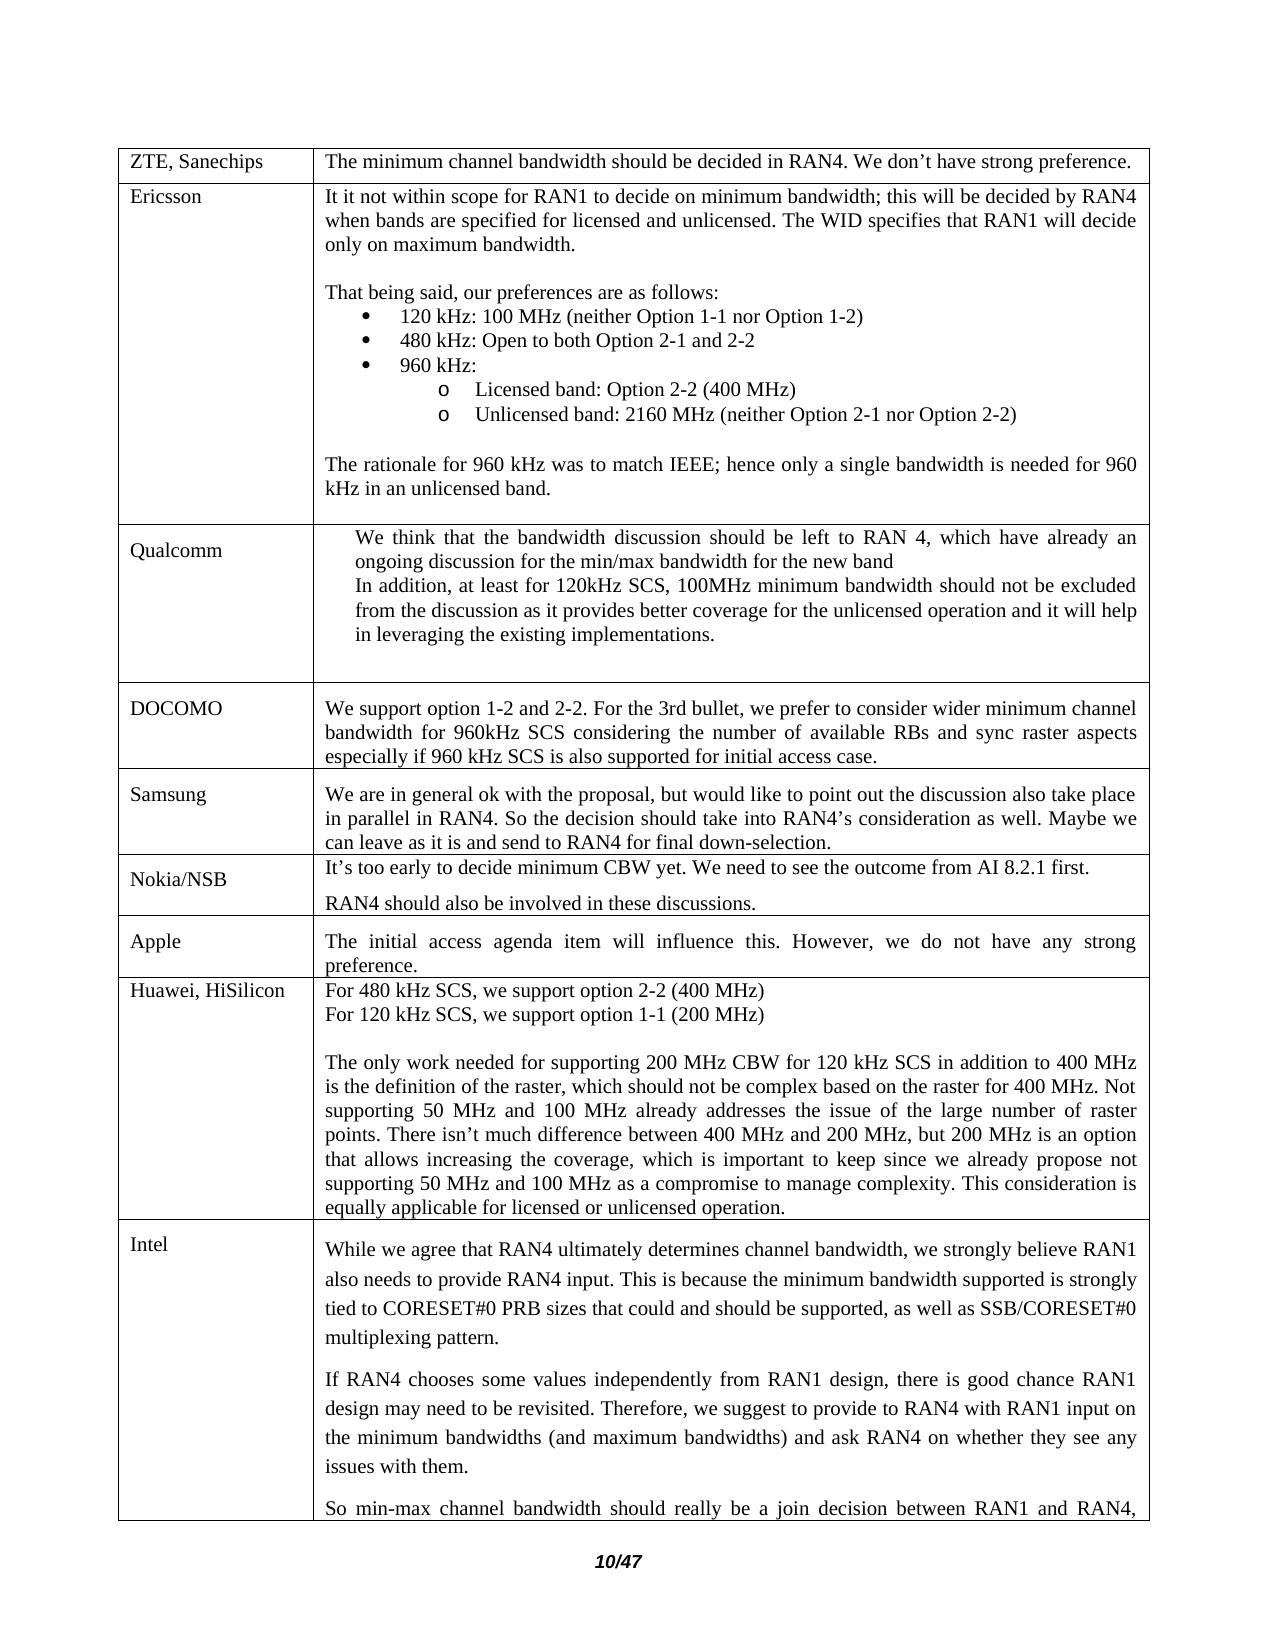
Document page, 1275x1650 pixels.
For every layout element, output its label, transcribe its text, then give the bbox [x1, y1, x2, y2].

table_cell DOCOMO [119, 683, 313, 768]
table_cell We support option 1-2 and 2-2. For the 3rd bullet, we prefer to consider wider minimum channel bandwidth for 960kHz SCS considering the number of available RBs and sync raster aspects especially if 960 kHz SCS is also supported for initial access case. [314, 683, 1149, 768]
table_cell The minimum channel bandwidth should be decided in RAN4. We don’t have strong preference. [314, 149, 1149, 183]
table_cell Nokia/NSB [119, 855, 313, 915]
table_cell It it not within scope for RAN1 to decide on minimum bandwidth; this will be decided by RAN4 when bands are specified for licensed and unlicensed. The WID specifies that RAN1 will decide only on maximum bandwidth. That being said, our preferences are as follows: 120 kHz: 100 MHz (neither Option 1-1 nor Option 1-2) 480 kHz: Open to both Option 2-1 and 2-2 960 kHz: Licensed band: Option 2-2 (400 MHz) Unlicensed band: 2160 MHz (neither Option 2-1 nor Option 2-2) The rationale for 960 kHz was to match IEEE; hence only a single bandwidth is needed for 960 kHz in an unlicensed band. [314, 184, 1149, 524]
table_cell Samsung [119, 769, 313, 854]
table_cell Intel [119, 1220, 313, 1520]
table_cell It’s too early to decide minimum CBW yet. We need to see the outcome from AI 8.2.1 first. RAN4 should also be involved in these discussions. [314, 855, 1149, 915]
table_cell Qualcomm [119, 525, 313, 682]
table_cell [314, 1220, 1149, 1520]
table_cell Ericsson [119, 184, 313, 524]
table_cell We think that the bandwidth discussion should be left to RAN 4, which have already an ongoing discussion for the min/max bandwidth for the new band In addition, at least for 120kHz SCS, 100MHz minimum bandwidth should not be excluded from the discussion as it provides better coverage for the unlicensed operation and it will help in leveraging the existing implementations. [314, 525, 1149, 682]
table_cell ZTE, Sanechips [119, 149, 313, 183]
table_cell For 480 kHz SCS, we support option 2-2 (400 MHz) For 120 kHz SCS, we support option 1-1 (200 MHz) The only work needed for supporting 200 MHz CBW for 120 kHz SCS in addition to 400 MHz is the definition of the raster, which should not be complex based on the raster for 400 MHz. Not supporting 50 MHz and 100 MHz already addresses the issue of the large number of raster points. There isn’t much difference between 400 MHz and 200 MHz, but 200 MHz is an option that allows increasing the coverage, which is important to keep since we already propose not supporting 50 MHz and 100 MHz as a compromise to manage complexity. This consideration is equally applicable for licensed or unlicensed operation. [314, 978, 1149, 1219]
table_cell The initial access agenda item will influence this. However, we do not have any strong preference. [314, 916, 1149, 977]
table_cell We are in general ok with the proposal, but would like to point out the discussion also take place in parallel in RAN4. So the decision should take into RAN4’s consideration as well. Maybe we can leave as it is and send to RAN4 for final down-selection. [314, 769, 1149, 854]
table_cell Apple [119, 916, 313, 977]
table_cell Huawei, HiSilicon [119, 978, 313, 1219]
